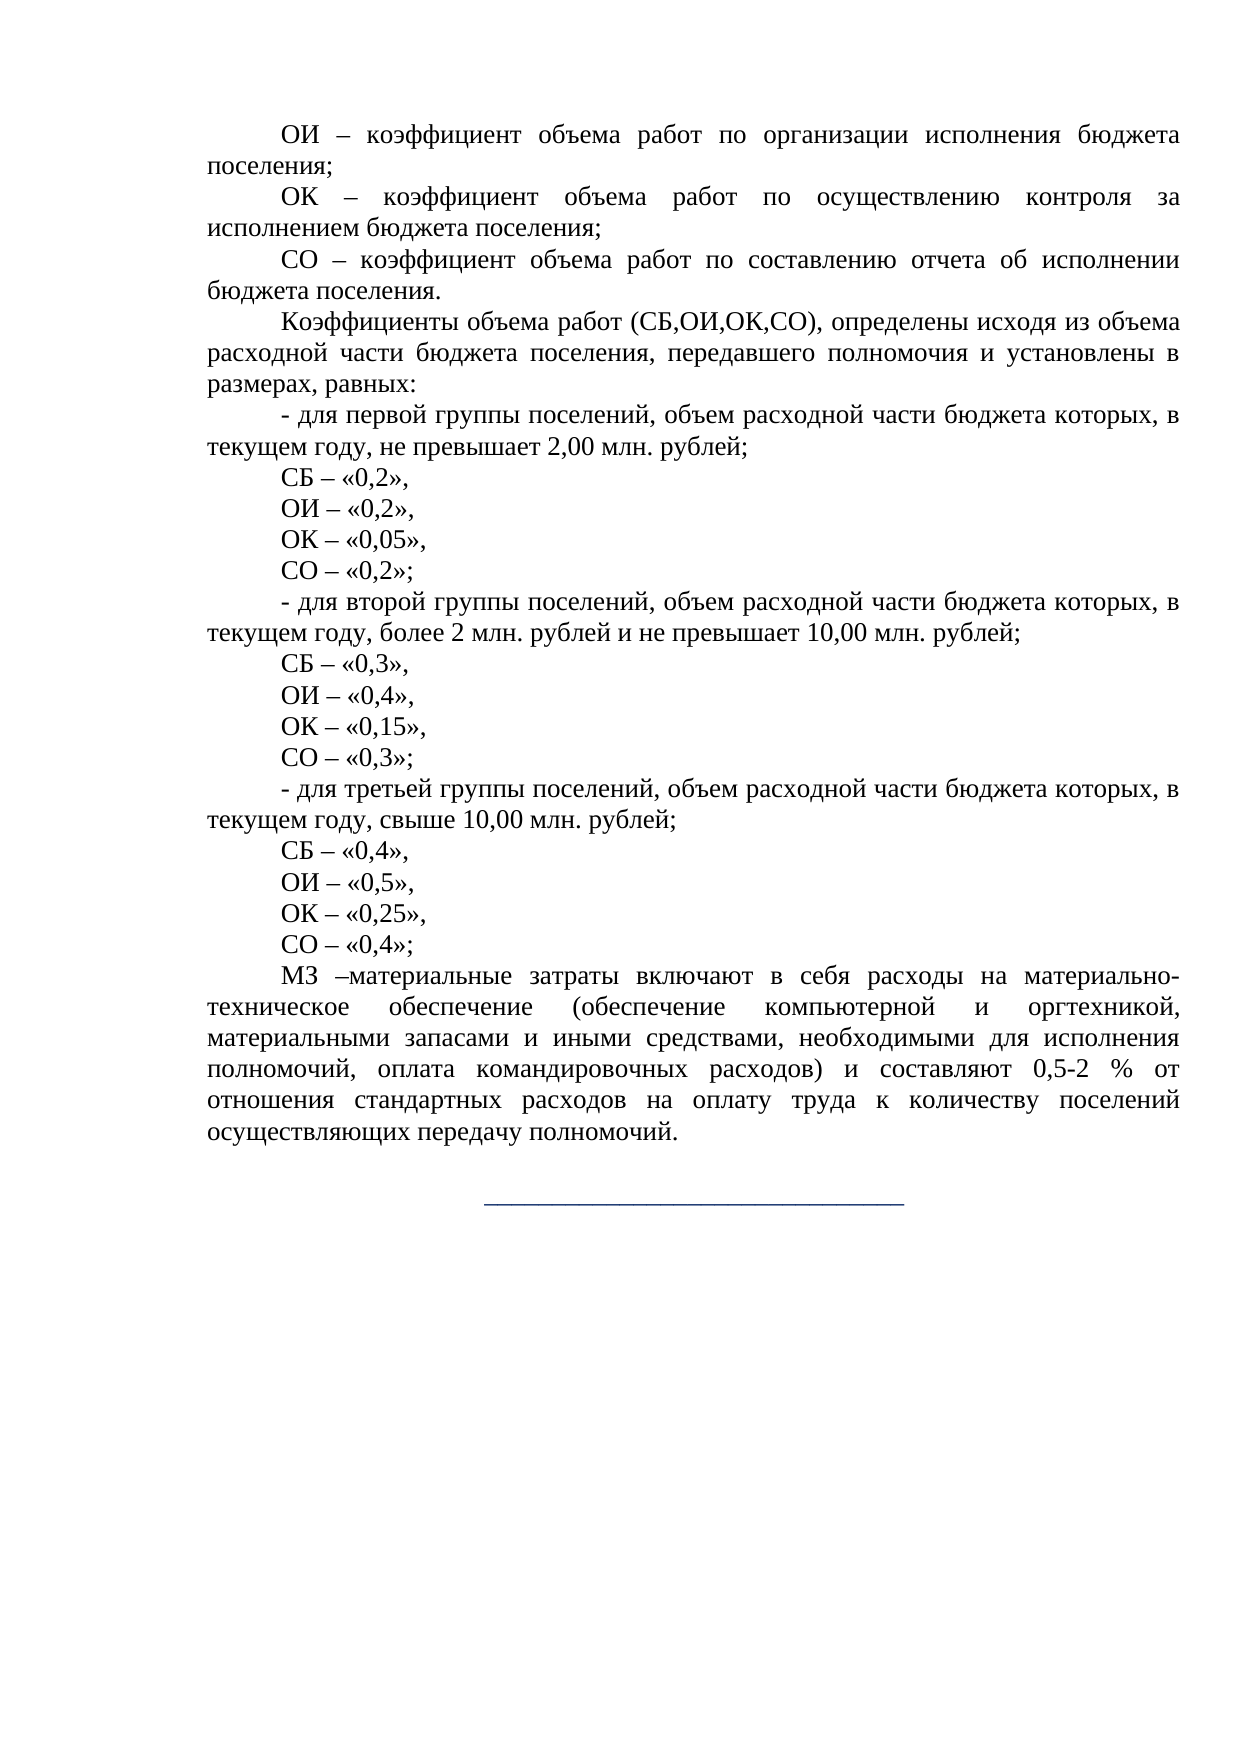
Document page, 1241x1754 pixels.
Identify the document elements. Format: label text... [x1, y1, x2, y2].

text ОИ – «0,5», [207, 866, 1181, 897]
text - для второй группы поселений, объем расходной части бюджета которых, в текущем году, более 2 млн. рублей и не превышает 10,00 млн. рублей; [207, 585, 1181, 648]
text СО – «0,3»; [207, 741, 1181, 772]
text ОК – «0,05», [207, 523, 1181, 554]
text МЗ –материальные затраты включают в себя расходы на материально-техническое обеспечение (обеспечение компьютерной и оргтехникой, материальными запасами и иными средствами, необходимыми для исполнения полномочий, оплата командировочных расходов) и составляют 0,5-2 % от отношения стандартных расходов на оплату труда к количеству поселений осуществляющих передачу полномочий. [207, 959, 1181, 1146]
text СО – «0,2»; [207, 554, 1181, 585]
text ОК – коэффициент объема работ по осуществлению контроля за исполнением бюджета поселения; [207, 180, 1181, 243]
text ОИ – «0,2», [207, 492, 1181, 523]
text ОК – «0,25», [207, 897, 1181, 928]
text Коэффициенты объема работ (СБ,ОИ,ОК,СО), определены исходя из объема расходной части бюджета поселения, передавшего полномочия и установлены в размерах, равных: [207, 305, 1181, 398]
text - для третьей группы поселений, объем расходной части бюджета которых, в текущем году, свыше 10,00 млн. рублей; [207, 772, 1181, 834]
text ОИ – «0,4», [207, 679, 1181, 710]
text - для первой группы поселений, объем расходной части бюджета которых, в текущем году, не превышает 2,00 млн. рублей; [207, 398, 1181, 461]
text СБ – «0,2», [207, 461, 1181, 492]
text ОИ – коэффициент объема работ по организации исполнения бюджета поселения; [207, 118, 1181, 180]
text _______________________________ [207, 1177, 1181, 1208]
text СО – «0,4»; [207, 928, 1181, 959]
text СБ – «0,3», [207, 648, 1181, 679]
text ОК – «0,15», [207, 710, 1181, 741]
text СБ – «0,4», [207, 834, 1181, 866]
text СО – коэффициент объема работ по составлению отчета об исполнении бюджета поселения. [207, 243, 1181, 305]
